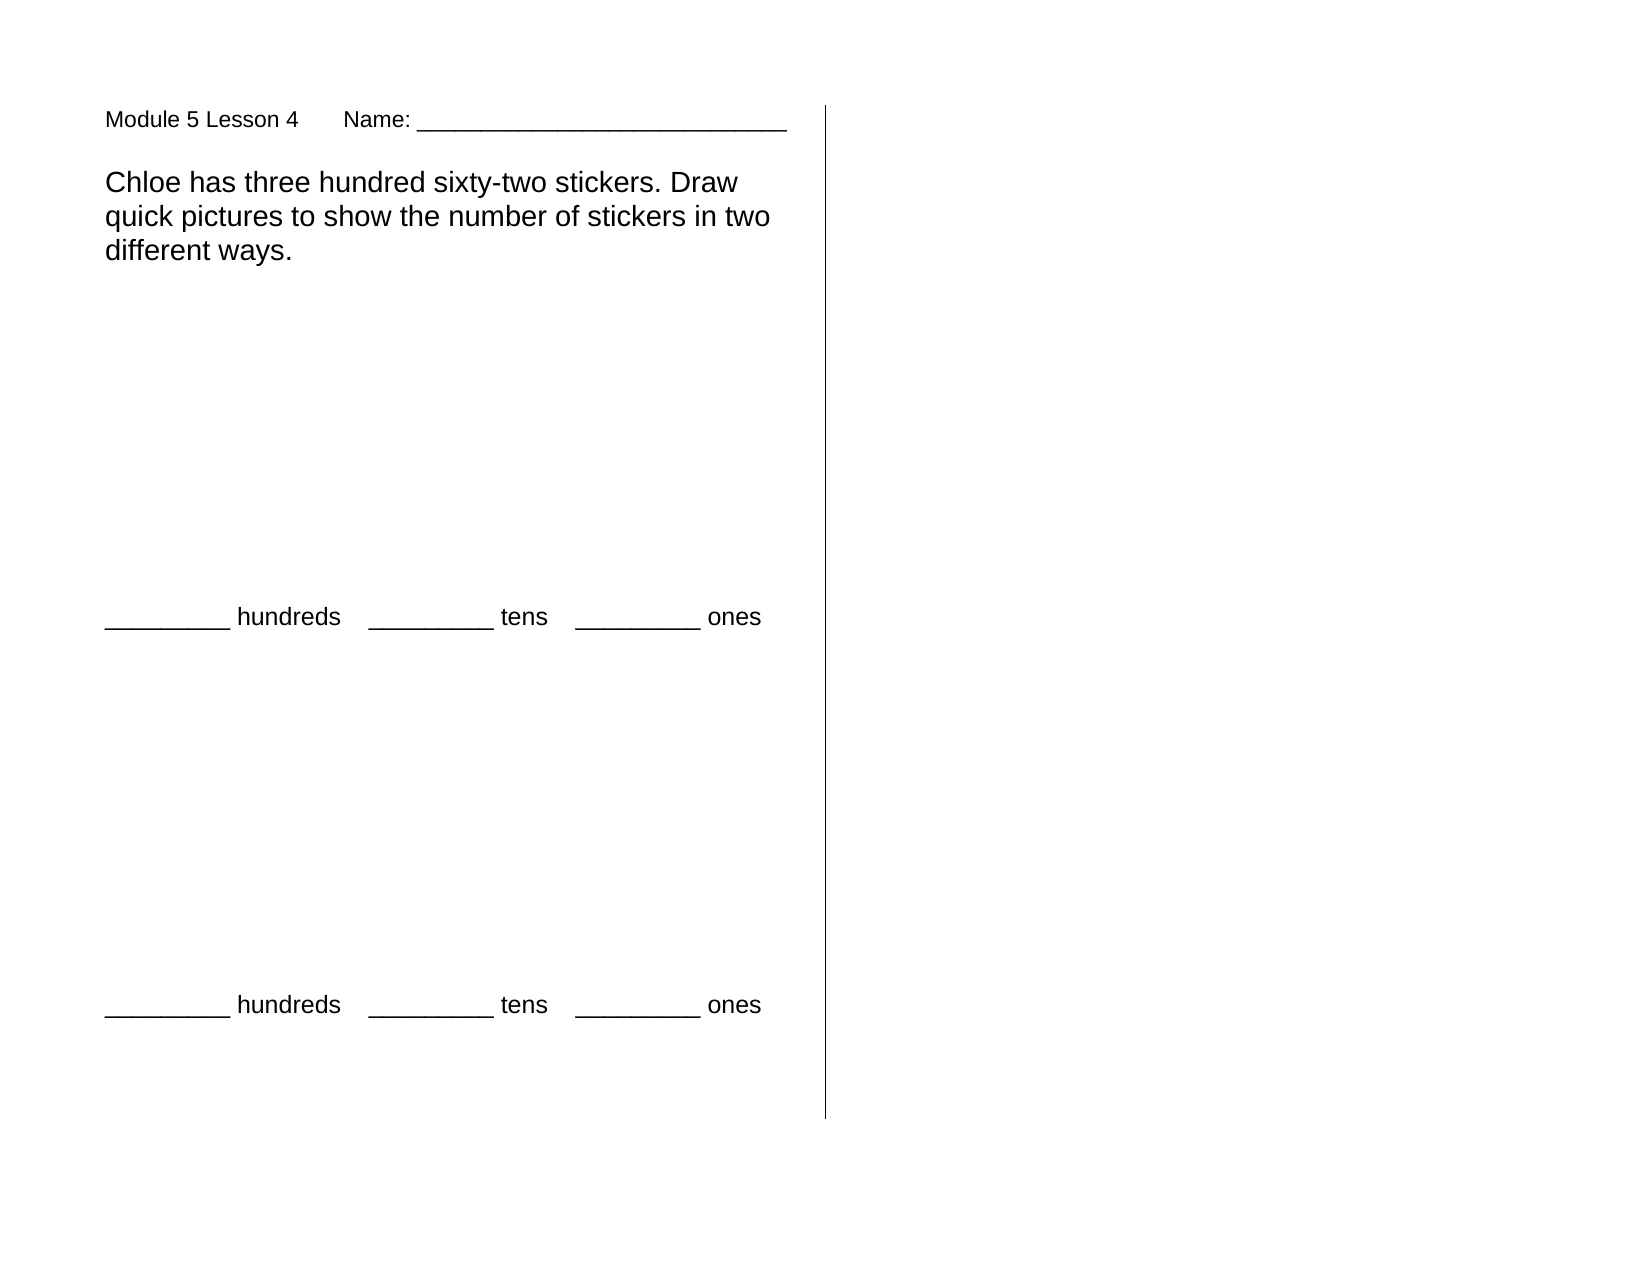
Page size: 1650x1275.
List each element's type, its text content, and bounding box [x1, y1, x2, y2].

text Chloe has three hundred sixty-two stickers. Draw quick pictures to show the number of stickers in two different ways. [105, 165, 787, 266]
text _________ hundreds _________ tens _________ ones [105, 601, 787, 630]
text _________ hundreds _________ tens _________ ones [105, 989, 787, 1018]
text Module 5 Lesson 4 Name: _____________________________ [105, 106, 787, 132]
